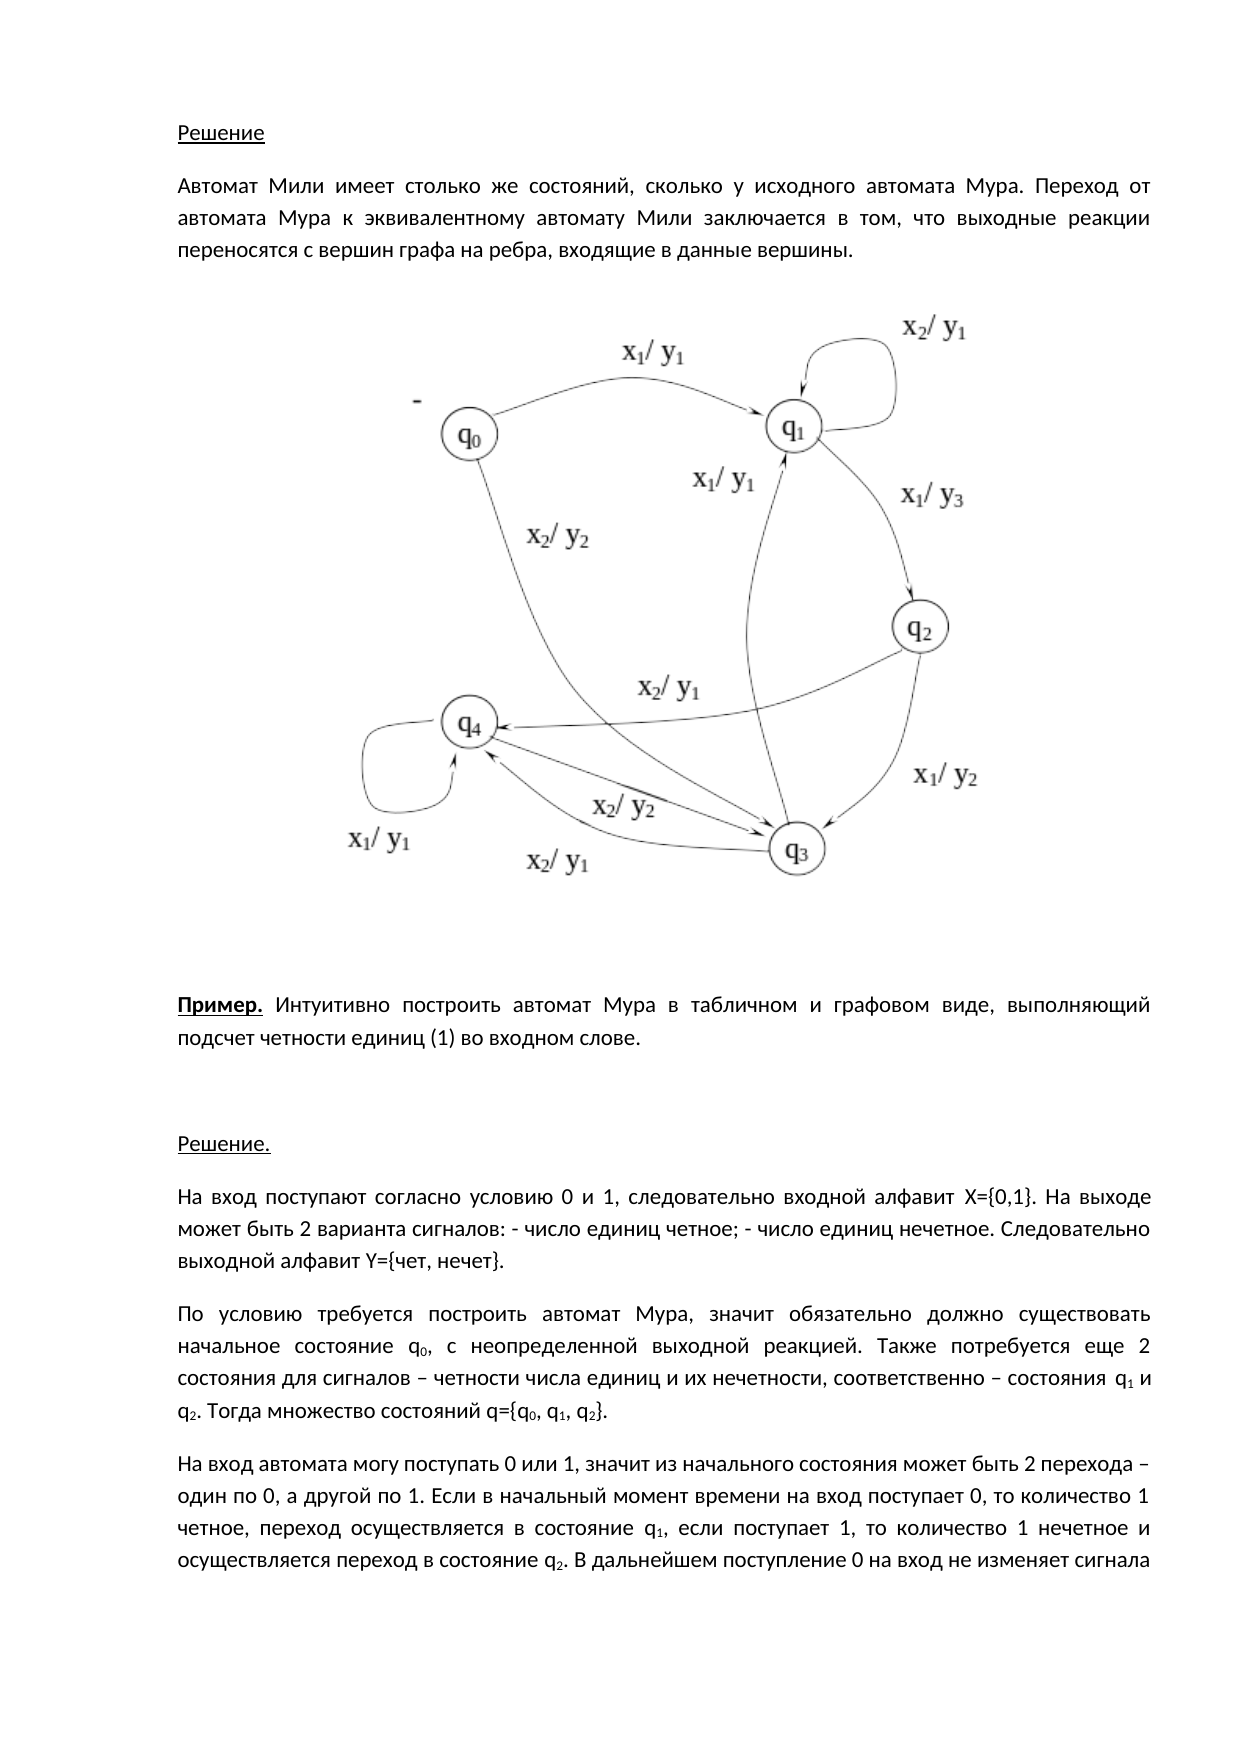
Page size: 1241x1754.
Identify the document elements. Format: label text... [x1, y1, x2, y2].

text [177, 1449, 1152, 1573]
text На вход поступают согласно условию 0 и 1, следовательно входной алфавит X={0,1}. На выходе может быть 2 варианта сигналов: - число единиц четное; - число единиц нечетное. Следовательно выходной алфавит Y={чет, нечет}. [177, 1182, 1152, 1274]
text Пример. Интуитивно построить автомат Мура в табличном и графовом виде, выполняющий подсчет четности единиц (1) во входном слове. [177, 991, 1152, 1051]
text По условию требуется построить автомат Мура, значит обязательно должно существовать начальное состояние q0, с неопределенной выходной реакцией. Также потребуется еще 2 состояния для сигналов – четности числа единиц и их нечетности, соответственно – состояния q1 и q2. Тогда множество состояний q={q0, q1, q2}. [177, 1299, 1152, 1424]
text Решение. [177, 1129, 1152, 1157]
text Решение [177, 118, 1152, 146]
text Автомат Мили имеет столько же состояний, сколько у исходного автомата Мура. Переход от автомата Мура к эквивалентному автомату Мили заключается в том, что выходные реакции переносятся с вершин графа на ребра, входящие в данные вершины. [177, 171, 1152, 263]
